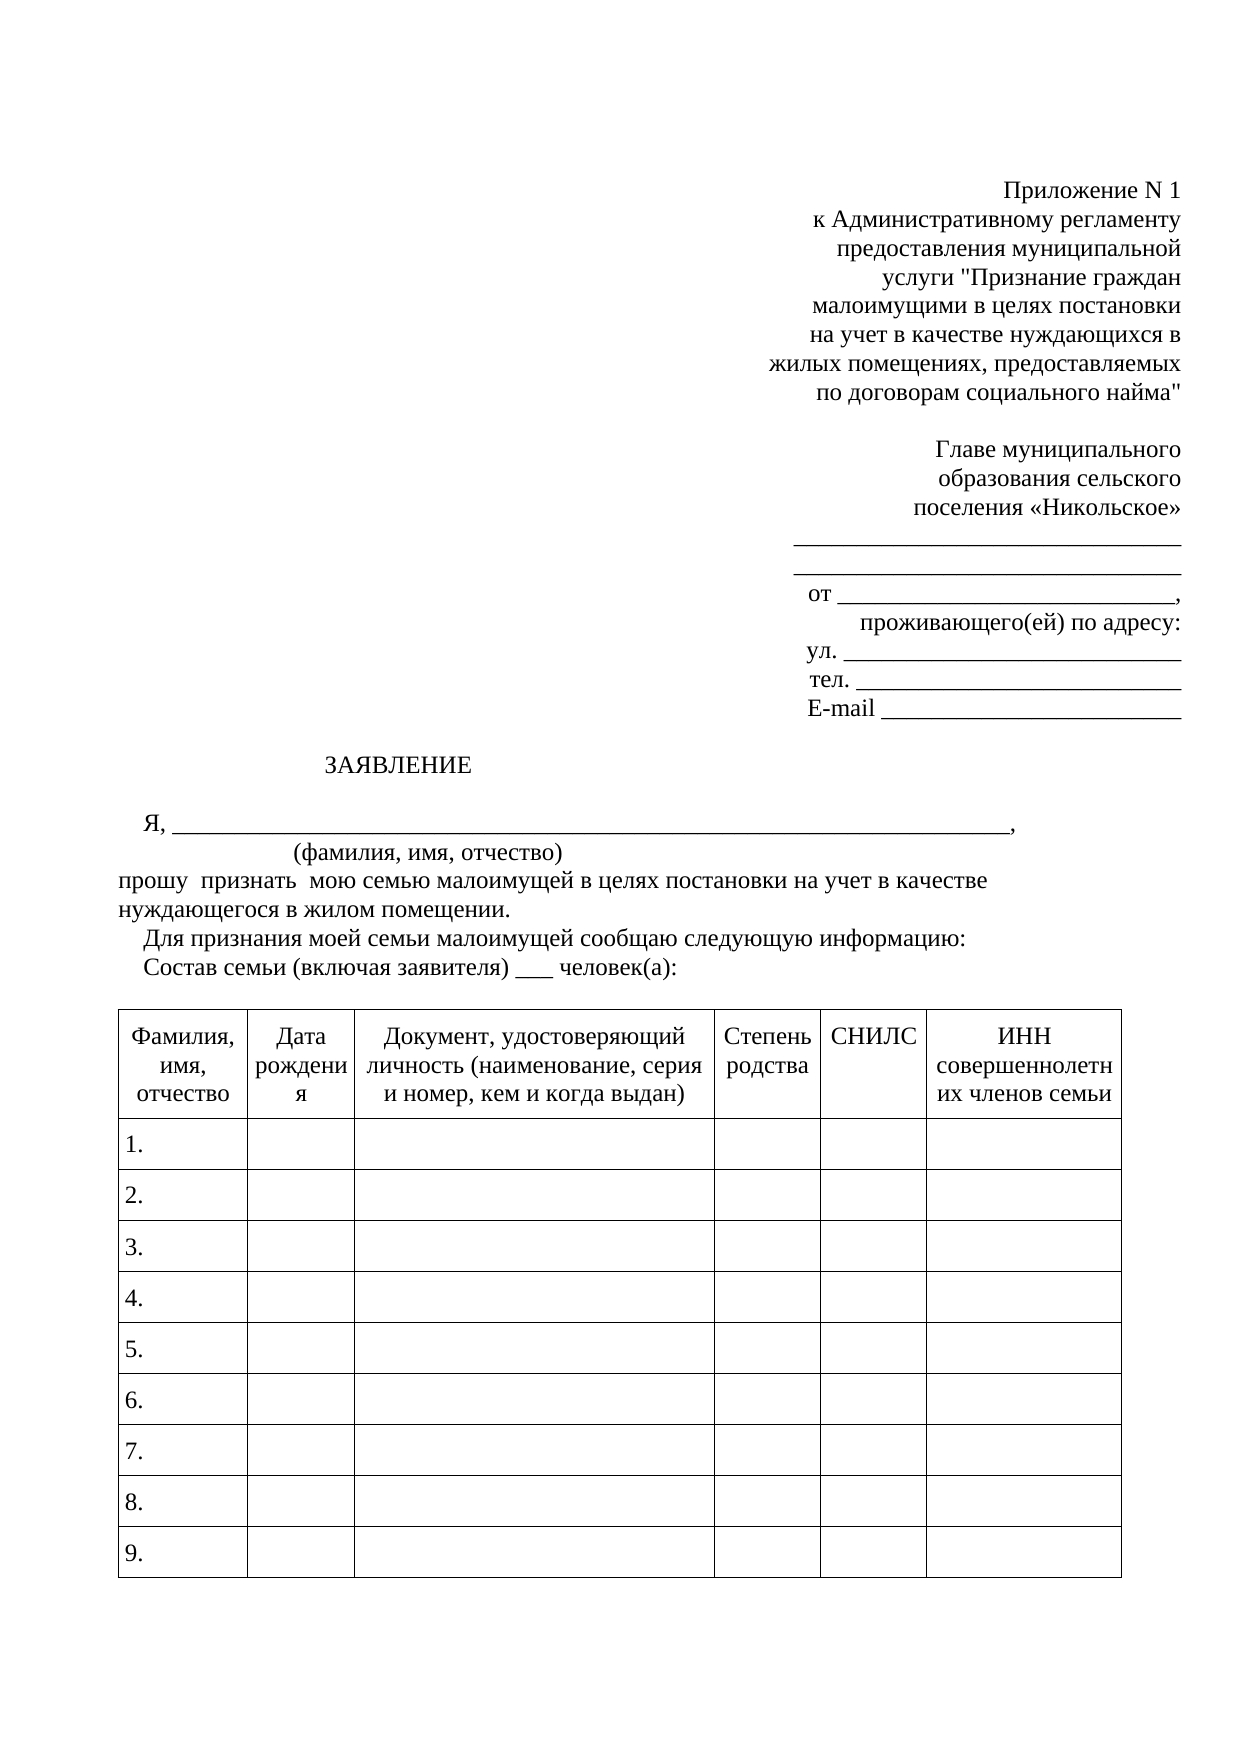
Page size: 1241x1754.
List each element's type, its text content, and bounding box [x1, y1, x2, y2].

table_cell [715, 1476, 820, 1526]
table_cell 9. [119, 1527, 247, 1577]
table_cell [248, 1170, 354, 1220]
table_cell [355, 1425, 714, 1475]
text Я, ___________________________________________________________________, [118, 808, 1181, 837]
table_cell [927, 1323, 1121, 1373]
table_header Степень родства [715, 1010, 820, 1118]
table_cell [927, 1221, 1121, 1271]
table_cell [715, 1425, 820, 1475]
text Состав семьи (включая заявителя) ___ человек(а): [118, 952, 1181, 981]
table_cell [821, 1527, 926, 1577]
text нуждающегося в жилом помещении. [118, 894, 1181, 923]
table_cell [355, 1323, 714, 1373]
text услуги "Признание граждан [118, 262, 1181, 291]
text тел. __________________________ [118, 664, 1181, 693]
table_cell [715, 1221, 820, 1271]
table_header Документ, удостоверяющий личность (наименование, серия и номер, кем и когда выдан) [355, 1010, 714, 1118]
table_cell [248, 1425, 354, 1475]
table_cell [927, 1374, 1121, 1424]
text поселения «Никольское» [118, 492, 1181, 521]
text образования сельского [118, 463, 1181, 492]
table_cell [715, 1170, 820, 1220]
table_cell 6. [119, 1374, 247, 1424]
table_cell [715, 1119, 820, 1169]
table_cell [821, 1374, 926, 1424]
text ул. ___________________________ [118, 636, 1181, 664]
table_cell [927, 1527, 1121, 1577]
text _______________________________ [118, 521, 1181, 549]
table_cell 1. [119, 1119, 247, 1169]
table_cell 2. [119, 1170, 247, 1220]
table_cell [355, 1170, 714, 1220]
text малоимущими в целях постановки [118, 291, 1181, 319]
table_header СНИЛС [821, 1010, 926, 1118]
table_header ИНН совершеннолетних членов семьи [927, 1010, 1121, 1118]
table_cell [355, 1476, 714, 1526]
table_cell [355, 1272, 714, 1322]
table_cell [715, 1272, 820, 1322]
text на учет в качестве нуждающихся в [118, 319, 1181, 348]
table_cell [821, 1323, 926, 1373]
table_cell [248, 1374, 354, 1424]
table_cell [821, 1170, 926, 1220]
table_cell [927, 1476, 1121, 1526]
table_cell [355, 1374, 714, 1424]
table_cell 7. [119, 1425, 247, 1475]
text Для признания моей семьи малоимущей сообщаю следующую информацию: [118, 923, 1181, 952]
text E-mail ________________________ [118, 693, 1181, 722]
text жилых помещениях, предоставляемых [118, 348, 1181, 377]
table_cell [248, 1476, 354, 1526]
table_cell [355, 1221, 714, 1271]
table_cell 4. [119, 1272, 247, 1322]
table_cell [927, 1170, 1121, 1220]
table_cell 8. [119, 1476, 247, 1526]
text (фамилия, имя, отчество) [118, 837, 1181, 866]
text проживающего(ей) по адресу: [118, 607, 1181, 636]
table_cell 3. [119, 1221, 247, 1271]
table_cell [927, 1119, 1121, 1169]
table_cell [715, 1527, 820, 1577]
text прошу признать мою семью малоимущей в целях постановки на учет в качестве [118, 866, 1181, 894]
table_cell [355, 1527, 714, 1577]
text Приложение N 1 [118, 176, 1181, 204]
text _______________________________ [118, 549, 1181, 578]
table_header Фамилия, имя, отчество [119, 1010, 247, 1118]
table_cell [821, 1425, 926, 1475]
table_cell [248, 1272, 354, 1322]
table_cell [715, 1374, 820, 1424]
table_cell [355, 1119, 714, 1169]
text ЗАЯВЛЕНИЕ [118, 751, 1181, 779]
text от ___________________________, [118, 578, 1181, 607]
table_cell [248, 1323, 354, 1373]
table_cell [927, 1272, 1121, 1322]
text Главе муниципального [118, 434, 1181, 463]
table_cell [248, 1221, 354, 1271]
table_cell [927, 1425, 1121, 1475]
table_header Дата рождения [248, 1010, 354, 1118]
text по договорам социального найма" [118, 377, 1181, 406]
table_cell [821, 1119, 926, 1169]
table_cell [248, 1119, 354, 1169]
table_cell [821, 1272, 926, 1322]
table_cell 5. [119, 1323, 247, 1373]
table_cell [821, 1476, 926, 1526]
table_cell [248, 1527, 354, 1577]
text предоставления муниципальной [118, 233, 1181, 262]
table_cell [821, 1221, 926, 1271]
table_cell [715, 1323, 820, 1373]
text к Административному регламенту [118, 204, 1181, 233]
